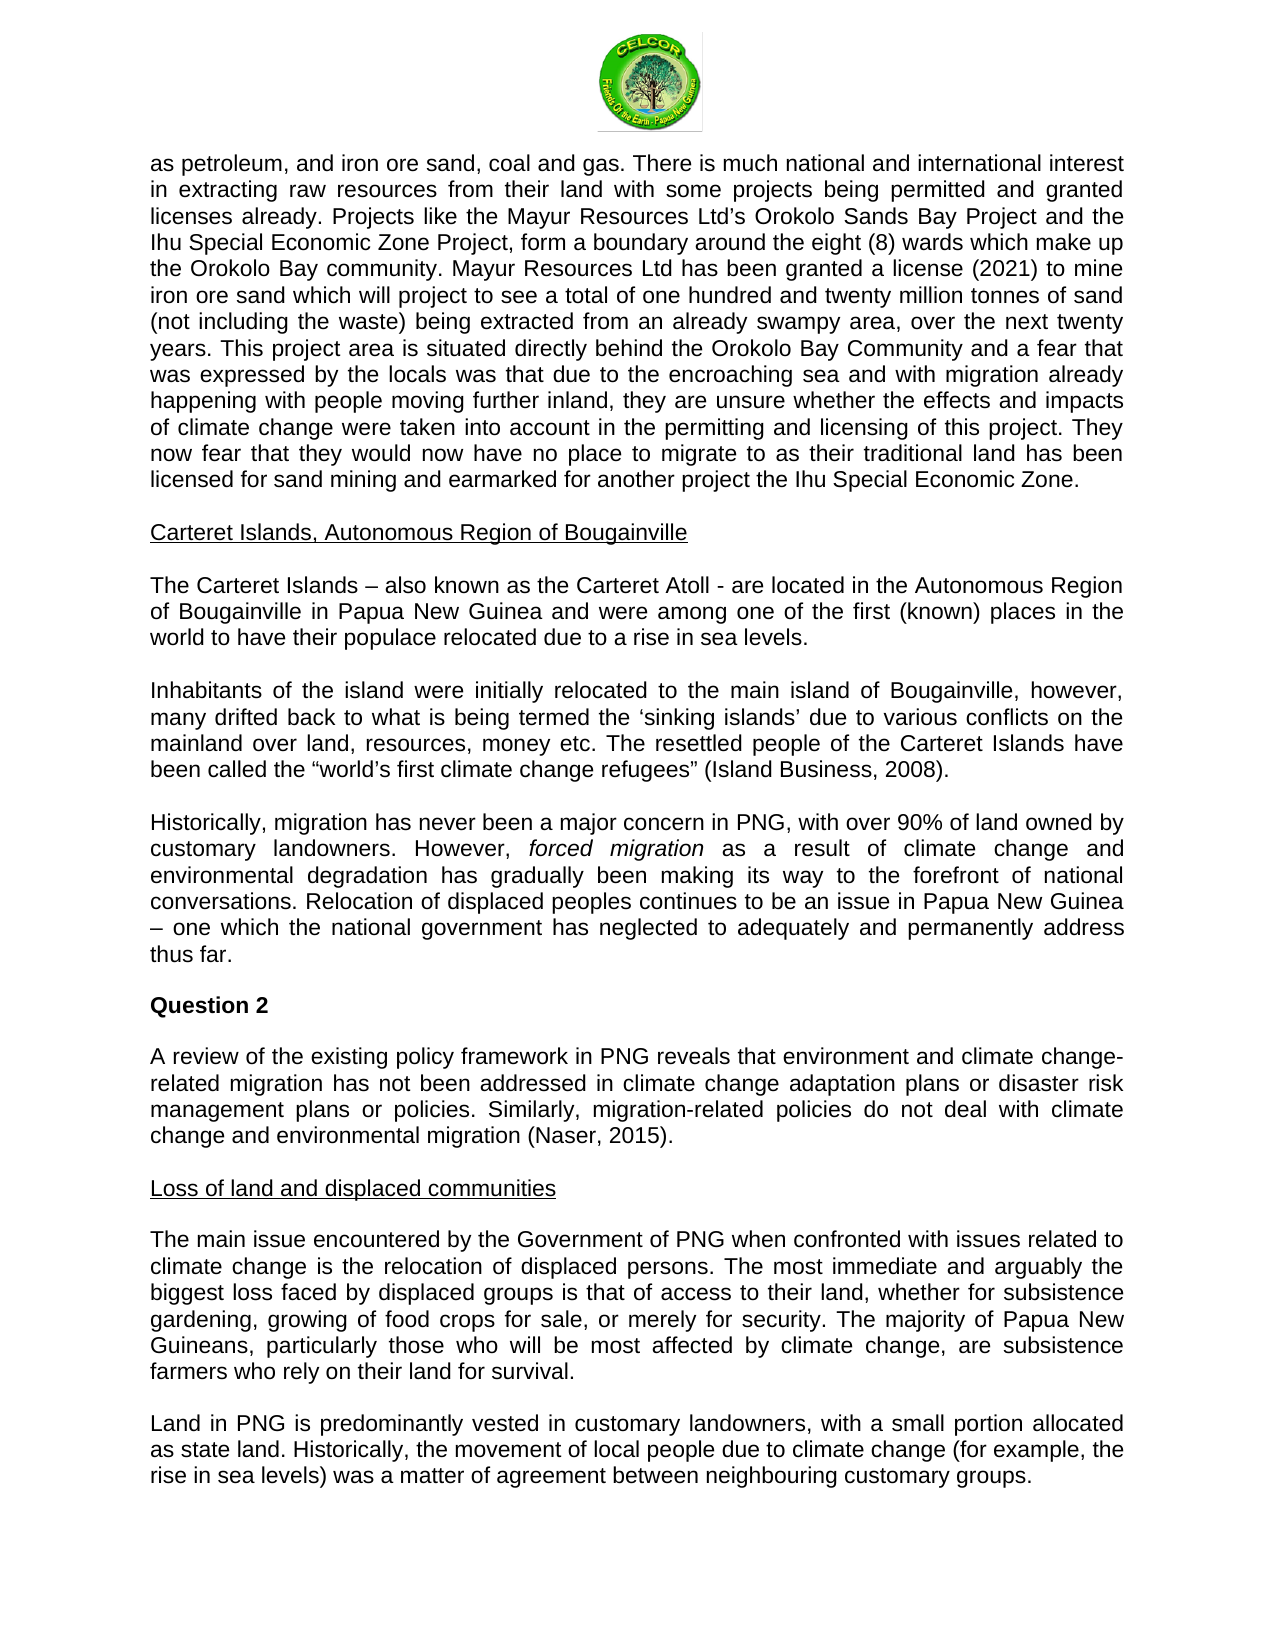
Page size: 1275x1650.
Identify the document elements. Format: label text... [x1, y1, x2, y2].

list Loss of land and displaced communities [150, 1175, 1125, 1201]
text Land in PNG is predominantly vested in customary landowners, with a small portion allocated as state land. Historically, the movement of local people due to climate change (for example, the rise in sea levels) was a matter of agreement between neighbouring customary groups. [150, 1409, 1125, 1489]
picture [597, 32, 703, 132]
text Question 2 [150, 992, 1125, 1018]
list The Carteret Islands – also known as the Carteret Atoll - are located in the Autonomous Region of Bougainville in Papua New Guinea and were among one of the first (known) places in the world to have their populace relocated due to a rise in sea levels. [150, 572, 1125, 651]
list Carteret Islands, Autonomous Region of Bougainville [150, 519, 1125, 545]
list Inhabitants of the island were initially relocated to the main island of Bougainville, however, many drifted back to what is being termed the ‘sinking islands’ due to various conflicts on the mainland over land, resources, money etc. The resettled people of the Carteret Islands have been called the “world’s first climate change refugees” (Island Business, 2008). [150, 677, 1125, 782]
text The main issue encountered by the Government of PNG when confronted with issues related to climate change is the relocation of displaced persons. The most immediate and arguably the biggest loss faced by displaced groups is that of access to their land, whether for subsistence gardening, growing of food crops for sale, or merely for security. The majority of Papua New Guineans, particularly those who will be most affected by climate change, are subsistence farmers who rely on their land for survival. [150, 1226, 1125, 1384]
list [150, 150, 1125, 493]
list Historically, migration has never been a major concern in PNG, with over 90% of land owned by customary landowners. However, forced migration as a result of climate change and environmental degradation has gradually been making its way to the forefront of national conversations. Relocation of displaced peoples continues to be an issue in Papua New Guinea – one which the national government has neglected to adequately and permanently address thus far. [150, 809, 1125, 967]
list A review of the existing policy framework in PNG reveals that environment and climate change-related migration has not been addressed in climate change adaptation plans or disaster risk management plans or policies. Similarly, migration-related policies do not deal with climate change and environmental migration. [150, 1043, 1125, 1149]
